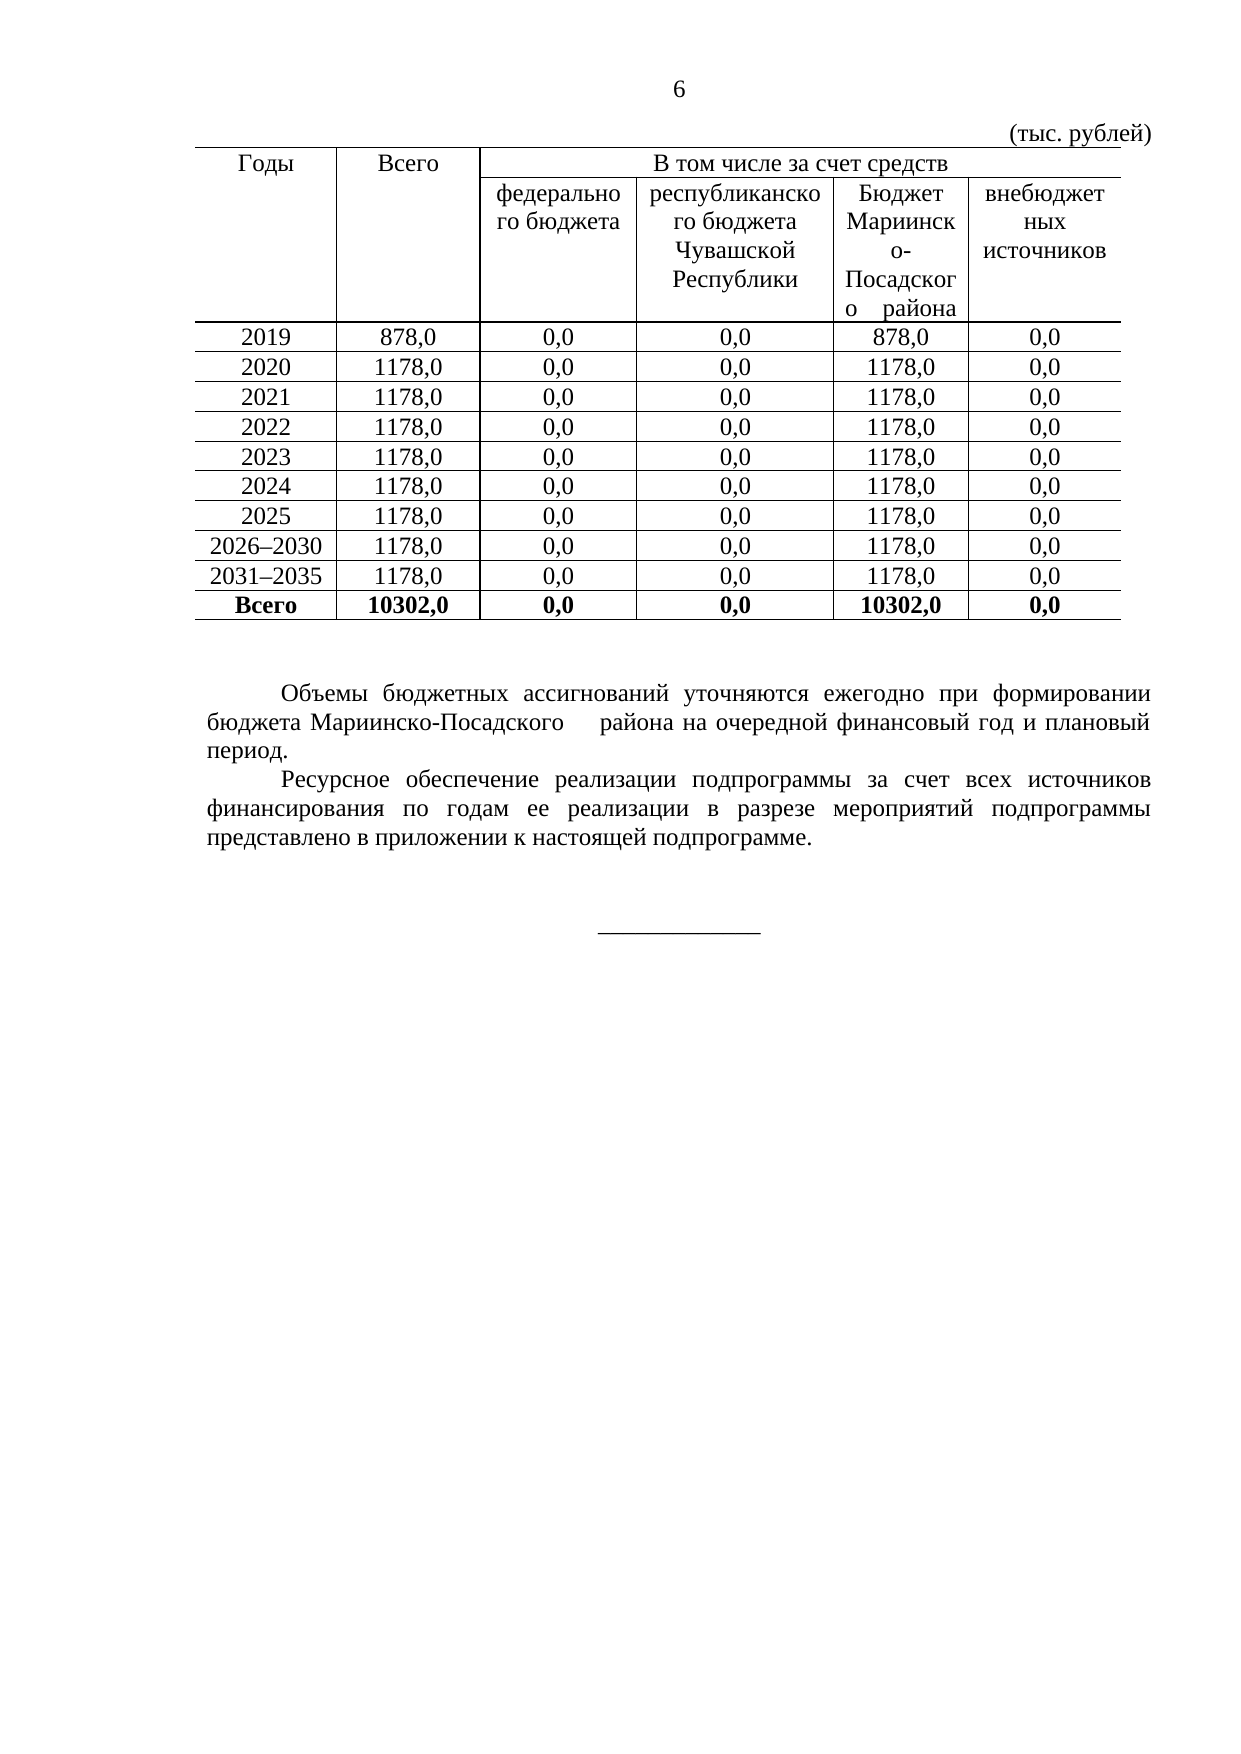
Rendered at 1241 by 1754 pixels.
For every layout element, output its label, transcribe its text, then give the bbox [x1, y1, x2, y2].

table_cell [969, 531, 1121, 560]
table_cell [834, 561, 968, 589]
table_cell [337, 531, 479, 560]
table_cell Бюджет Мариинско-Посадского района [834, 178, 968, 321]
table_cell 1178,0 [337, 352, 479, 381]
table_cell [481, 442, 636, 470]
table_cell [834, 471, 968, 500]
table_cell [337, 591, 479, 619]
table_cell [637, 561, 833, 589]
table_cell 0,0 [481, 412, 636, 441]
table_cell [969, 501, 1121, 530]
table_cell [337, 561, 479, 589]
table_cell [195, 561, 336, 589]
table_cell республиканского бюджета Чувашской Республики [637, 178, 833, 321]
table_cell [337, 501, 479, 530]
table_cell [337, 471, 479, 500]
table_cell 0,0 [637, 412, 833, 441]
table_cell 0,0 [969, 382, 1121, 411]
table_cell внебюджетных источников [969, 178, 1121, 321]
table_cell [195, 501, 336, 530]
table_cell 0,0 [481, 352, 636, 381]
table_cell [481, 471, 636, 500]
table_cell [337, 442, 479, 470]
table_cell 0,0 [637, 352, 833, 381]
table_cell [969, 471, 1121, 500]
table_header Всего [337, 148, 479, 321]
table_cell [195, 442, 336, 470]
table_header В том числе за счет средств [481, 148, 1121, 177]
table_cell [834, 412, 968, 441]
table_header Годы [195, 148, 336, 321]
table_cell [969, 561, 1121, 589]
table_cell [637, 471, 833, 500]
table_cell 878,0 [834, 323, 968, 351]
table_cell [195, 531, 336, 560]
table_cell 0,0 [969, 352, 1121, 381]
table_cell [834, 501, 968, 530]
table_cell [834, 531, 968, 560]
table_cell 1178,0 [834, 382, 968, 411]
table_cell 0,0 [481, 382, 636, 411]
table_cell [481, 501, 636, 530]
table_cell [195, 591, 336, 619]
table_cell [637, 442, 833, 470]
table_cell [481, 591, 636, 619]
table_cell 1178,0 [834, 352, 968, 381]
text Ресурсное обеспечение реализации подпрограммы за счет всех источников финансирования по годам ее реализации в разрезе мероприятий подпрограммы представлено в приложении к настоящей подпрограмме. [207, 764, 1152, 850]
text Объемы бюджетных ассигнований уточняются ежегодно при формировании бюджета Мариинско-Посадского района на очередной финансовый год и плановый период. [207, 678, 1152, 764]
table_cell 1178,0 [337, 382, 479, 411]
table_cell федерального бюджета [481, 178, 636, 321]
table_cell 878,0 [337, 323, 479, 351]
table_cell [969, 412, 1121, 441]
table_cell 0,0 [637, 323, 833, 351]
table_cell 0,0 [637, 382, 833, 411]
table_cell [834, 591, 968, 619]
table_cell 2019 [195, 323, 336, 351]
table_cell 2021 [195, 382, 336, 411]
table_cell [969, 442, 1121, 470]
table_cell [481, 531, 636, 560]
table_cell 1178,0 [337, 412, 479, 441]
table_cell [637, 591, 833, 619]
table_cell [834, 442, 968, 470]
table_cell 2020 [195, 352, 336, 381]
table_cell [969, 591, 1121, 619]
table_cell 0,0 [969, 323, 1121, 351]
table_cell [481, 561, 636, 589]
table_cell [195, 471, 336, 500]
table_cell 2022 [195, 412, 336, 441]
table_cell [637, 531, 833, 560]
text _____________ [207, 908, 1152, 937]
table_cell 0,0 [481, 323, 636, 351]
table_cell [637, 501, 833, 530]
text (тыс. рублей) [207, 118, 1152, 147]
